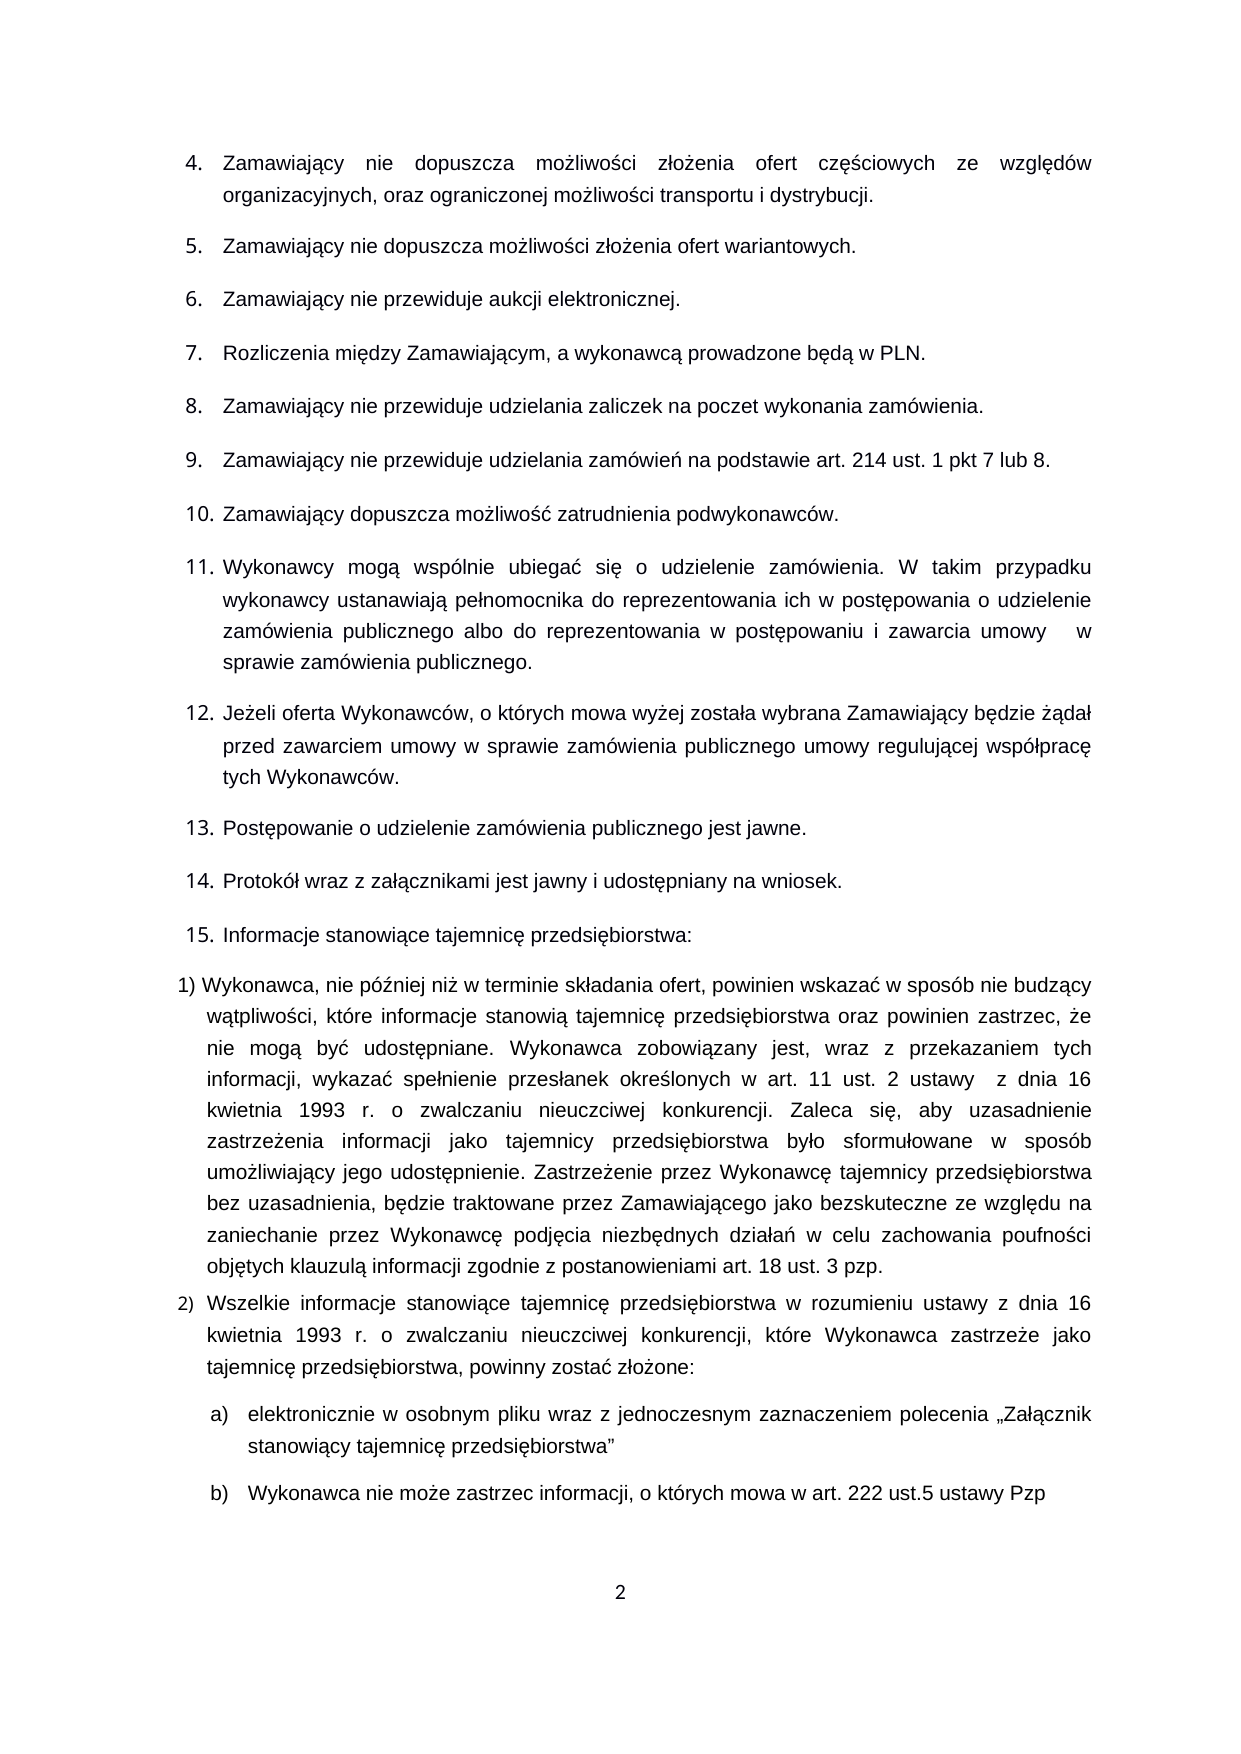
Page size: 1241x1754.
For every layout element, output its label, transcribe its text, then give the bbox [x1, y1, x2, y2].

list Zamawiający nie przewiduje udzielania zamówień na podstawie art. 214 ust. 1 pkt 7 lub 8. [185, 445, 1093, 474]
list Informacje stanowiące tajemnicę przedsiębiorstwa: [185, 920, 1093, 948]
list Zamawiający nie przewiduje udzielania zaliczek na poczet wykonania zamówienia. [185, 392, 1093, 420]
list Wykonawca nie może zastrzec informacji, o których mowa w art. 222 ust.5 ustawy Pzp [210, 1481, 1093, 1505]
list Wszelkie informacje stanowiące tajemnicę przedsiębiorstwa w rozumieniu ustawy z dnia 16 kwietnia 1993 r. o zwalczaniu nieuczciwej konkurencji, które Wykonawca zastrzeże jako tajemnicę przedsiębiorstwa, powinny zostać złożone: [177, 1291, 1093, 1378]
list elektronicznie w osobnym pliku wraz z jednoczesnym zaznaczeniem polecenia „Załącznik stanowiący tajemnicę przedsiębiorstwa” [210, 1402, 1093, 1457]
list Zamawiający nie dopuszcza możliwości złożenia ofert częściowych ze względów organizacyjnych, oraz ograniczonej możliwości transportu i dystrybucji. [185, 148, 1093, 207]
list Postępowanie o udzielenie zamówienia publicznego jest jawne. [185, 813, 1093, 841]
list Zamawiający nie dopuszcza możliwości złożenia ofert wariantowych. [185, 231, 1093, 259]
list Wykonawcy mogą wspólnie ubiegać się o udzielenie zamówienia. W takim przypadku wykonawcy ustanawiają pełnomocnika do reprezentowania ich w postępowania o udzielenie zamówienia publicznego albo do reprezentowania w postępowaniu i zawarcia umowy w sprawie zamówienia publicznego. [185, 552, 1093, 674]
list Protokół wraz z załącznikami jest jawny i udostępniany na wniosek. [185, 866, 1093, 894]
list Zamawiający nie przewiduje aukcji elektronicznej. [185, 284, 1093, 313]
list Jeżeli oferta Wykonawców, o których mowa wyżej została wybrana Zamawiający będzie żądał przed zawarciem umowy w sprawie zamówienia publicznego umowy regulującej współpracę tych Wykonawców. [185, 698, 1093, 789]
list Rozliczenia między Zamawiającym, a wykonawcą prowadzone będą w PLN. [185, 338, 1093, 367]
list Zamawiający dopuszcza możliwość zatrudnienia podwykonawców. [185, 499, 1093, 527]
text 1) Wykonawca, nie później niż w terminie składania ofert, powinien wskazać w sposób nie budzący wątpliwości, które informacje stanowią tajemnicę przedsiębiorstwa oraz powinien zastrzec, że nie mogą być udostępniane. Wykonawca zobowiązany jest, wraz z przekazaniem tych informacji, wykazać spełnienie przesłanek określonych w art. 11 ust. 2 ustawy z dnia 16 kwietnia 1993 r. o zwalczaniu nieuczciwej konkurencji. Zaleca się, aby uzasadnienie zastrzeżenia informacji jako tajemnicy przedsiębiorstwa było sformułowane w sposób umożliwiający jego udostępnienie. Zastrzeżenie przez Wykonawcę tajemnicy przedsiębiorstwa bez uzasadnienia, będzie traktowane przez Zamawiającego jako bezskuteczne ze względu na zaniechanie przez Wykonawcę podjęcia niezbędnych działań w celu zachowania poufności objętych klauzulą informacji zgodnie z postanowieniami art. 18 ust. 3 pzp. [177, 973, 1093, 1277]
